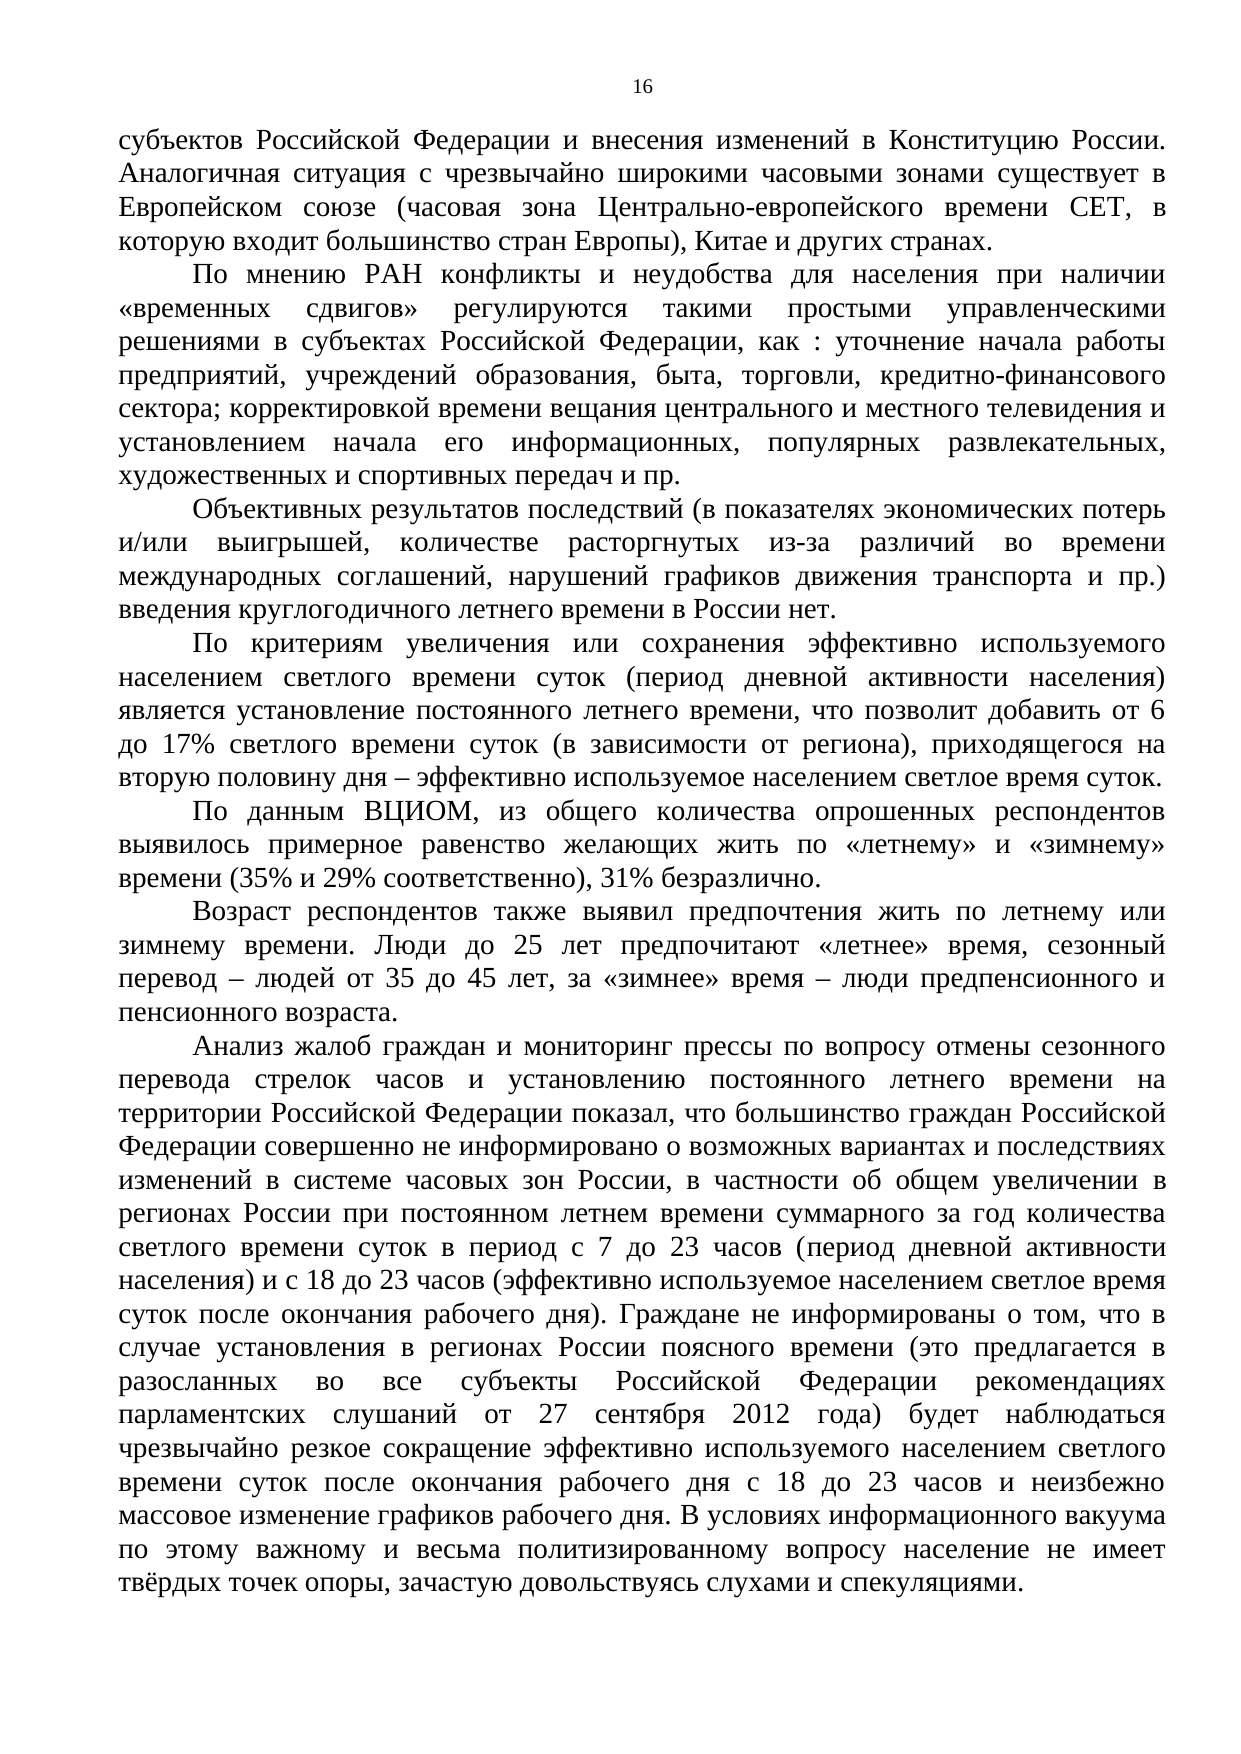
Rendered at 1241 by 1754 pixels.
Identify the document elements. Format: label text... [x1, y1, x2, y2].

text Объективных результатов последствий (в показателях экономических потерь и/или выигрышей, количестве расторгнутых из-за различий во времени международных соглашений, нарушений графиков движения транспорта и пр.) введения круглогодичного летнего времени в России нет. [118, 491, 1167, 625]
text Анализ жалоб граждан и мониторинг прессы по вопросу отмены сезонного перевода стрелок часов и установлению постоянного летнего времени на территории Российской Федерации показал, что большинство граждан Российской Федерации совершенно не информировано о возможных вариантах и последствиях изменений в системе часовых зон России, в частности об общем увеличении в регионах России при постоянном летнем времени суммарного за год количества светлого времени суток в период с 7 до 23 часов (период дневной активности населения) и с 18 до 23 часов (эффективно используемое населением светлое время суток после окончания рабочего дня). Граждане не информированы о том, что в случае установления в регионах России поясного времени (это предлагается в разосланных во все субъекты Российской Федерации рекомендациях парламентских слушаний от 27 сентября 2012 года) будет наблюдаться чрезвычайно резкое сокращение эффективно используемого населением светлого времени суток после окончания рабочего дня с 18 до 23 часов и неизбежно массовое изменение графиков рабочего дня. В условиях информационного вакуума по этому важному и весьма политизированному вопросу население не имеет твёрдых точек опоры, зачастую довольствуясь слухами и спекуляциями. [118, 1028, 1167, 1598]
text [118, 122, 1167, 256]
text По мнению РАН конфликты и неудобства для населения при наличии «временных сдвигов» регулируются такими простыми управленческими решениями в субъектах Российской Федерации, как : уточнение начала работы предприятий, учреждений образования, быта, торговли, кредитно-финансового сектора; корректировкой времени вещания центрального и местного телевидения и установлением начала его информационных, популярных развлекательных, художественных и спортивных передач и пр. [118, 256, 1167, 491]
text По критериям увеличения или сохранения эффективно используемого населением светлого времени суток (период дневной активности населения) является установление постоянного летнего времени, что позволит добавить от 6 до 17% светлого времени суток (в зависимости от региона), приходящегося на вторую половину дня – эффективно используемое населением светлое время суток. [118, 625, 1167, 793]
text Возраст респондентов также выявил предпочтения жить по летнему или зимнему времени. Люди до 25 лет предпочитают «летнее» время, сезонный перевод – людей от 35 до 45 лет, за «зимнее» время – люди предпенсионного и пенсионного возраста. [118, 893, 1167, 1028]
text По данным ВЦИОМ, из общего количества опрошенных респондентов выявилось примерное равенство желающих жить по «летнему» и «зимнему» времени (35% и 29% соответственно), 31% безразлично. [118, 793, 1167, 893]
